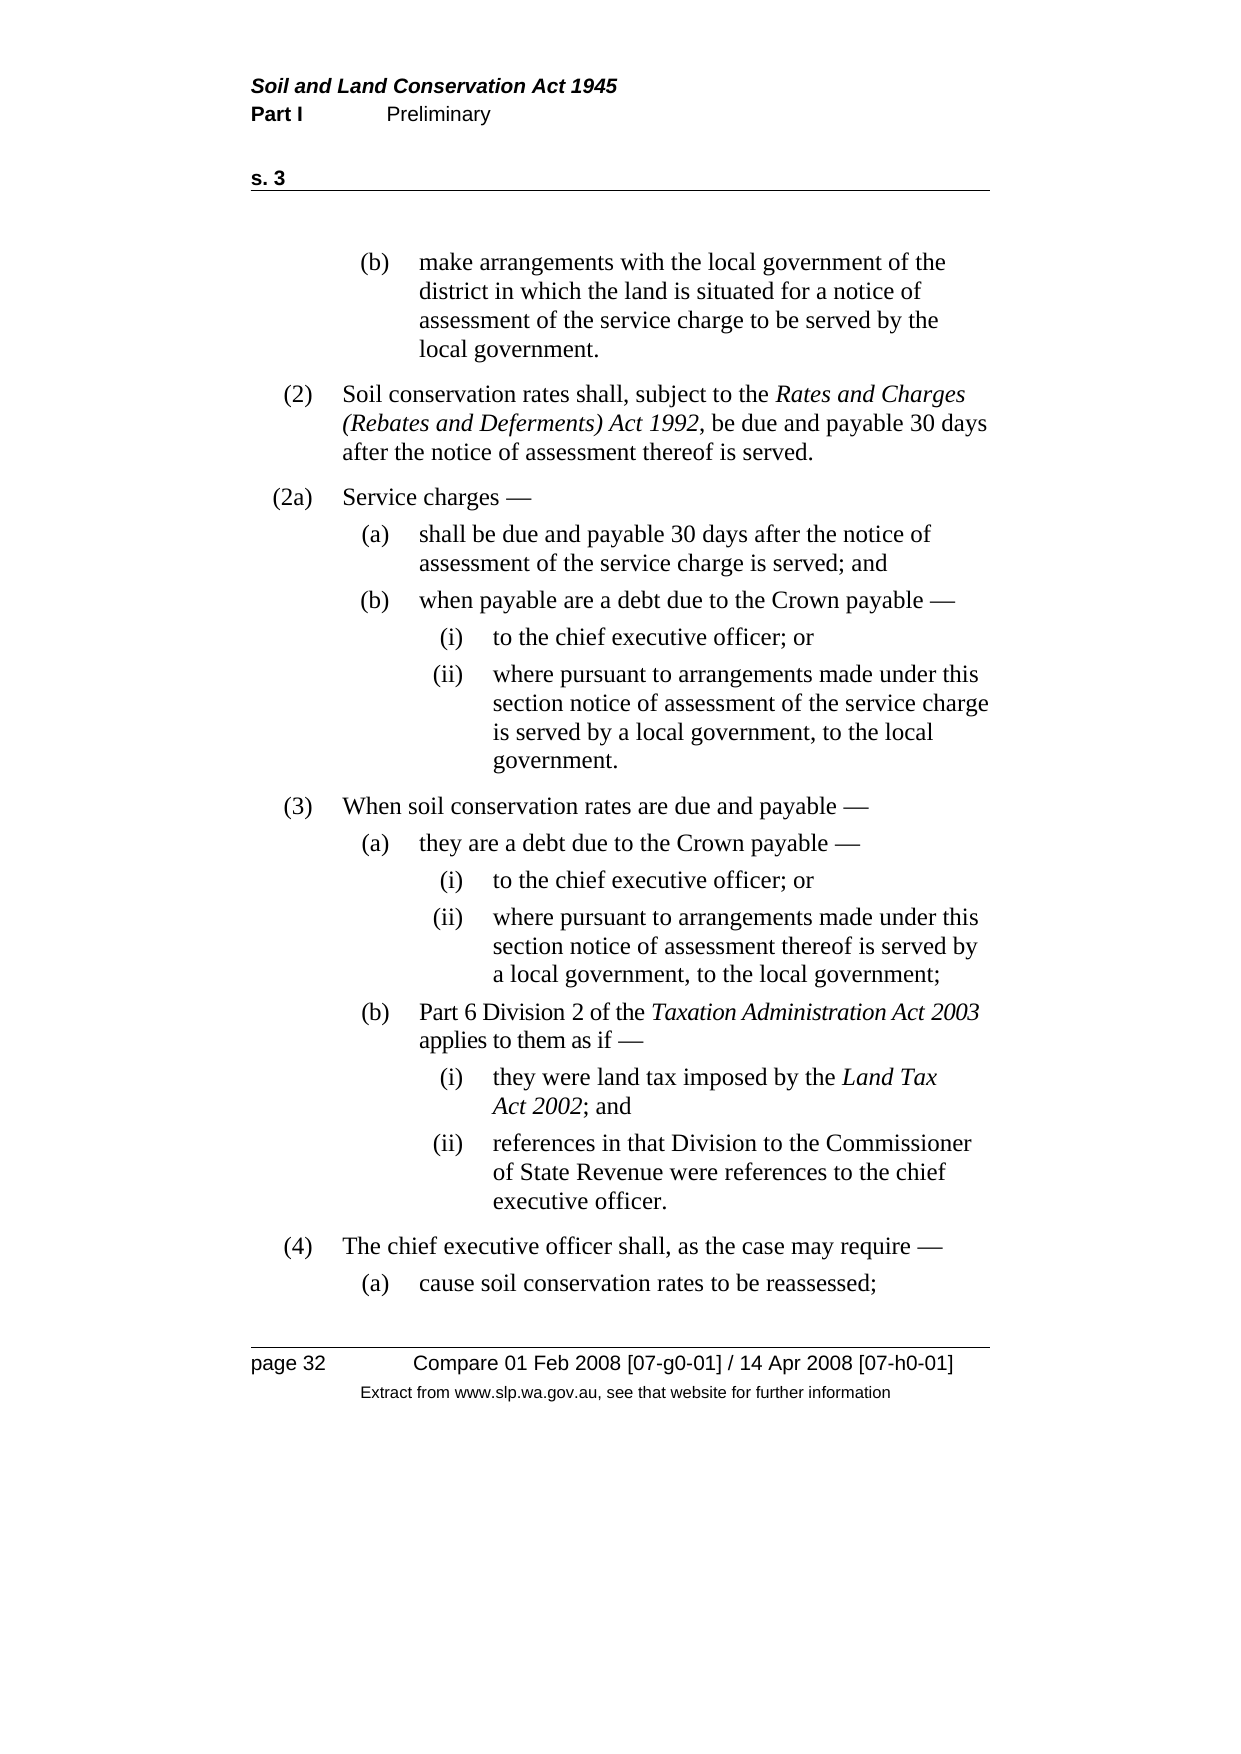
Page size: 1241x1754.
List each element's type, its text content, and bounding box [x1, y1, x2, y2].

text (ii) where pursuant to arrangements made under this section notice of assessment of the service charge is served by a local government, to the local government. [251, 659, 990, 774]
text (2a) Service charges — [251, 482, 990, 511]
text (3) When soil conservation rates are due and payable — [251, 791, 990, 819]
text (i) to the chief executive officer; or [251, 865, 990, 894]
text (2) Soil conservation rates shall, subject to the Rates and Charges (Rebates and Deferments) Act 1992, be due and payable 30 days after the notice of assessment thereof is served. [251, 379, 990, 465]
text (ii) references in that Division to the Commissioner of State Revenue were references to the chief executive officer. [251, 1128, 990, 1214]
text (i) they were land tax imposed by the Land Tax Act 2002; and [251, 1062, 990, 1120]
text (4) The chief executive officer shall, as the case may require — [251, 1231, 990, 1260]
text (b) when payable are a debt due to the Crown payable — [251, 585, 990, 614]
text (i) to the chief executive officer; or [251, 622, 990, 651]
text (b) make arrangements with the local government of the district in which the land is situated for a notice of assessment of the service charge to be served by the local government. [251, 247, 990, 362]
text (b) Part 6 Division 2 of the Taxation Administration Act 2003 applies to them as if — [251, 997, 990, 1054]
text (a) shall be due and payable 30 days after the notice of assessment of the service charge is served; and [251, 519, 990, 577]
text (a) they are a debt due to the Crown payable — [251, 828, 990, 857]
text (ii) where pursuant to arrangements made under this section notice of assessment thereof is served by a local government, to the local government; [251, 902, 990, 988]
text (a) cause soil conservation rates to be reassessed; [251, 1268, 990, 1297]
